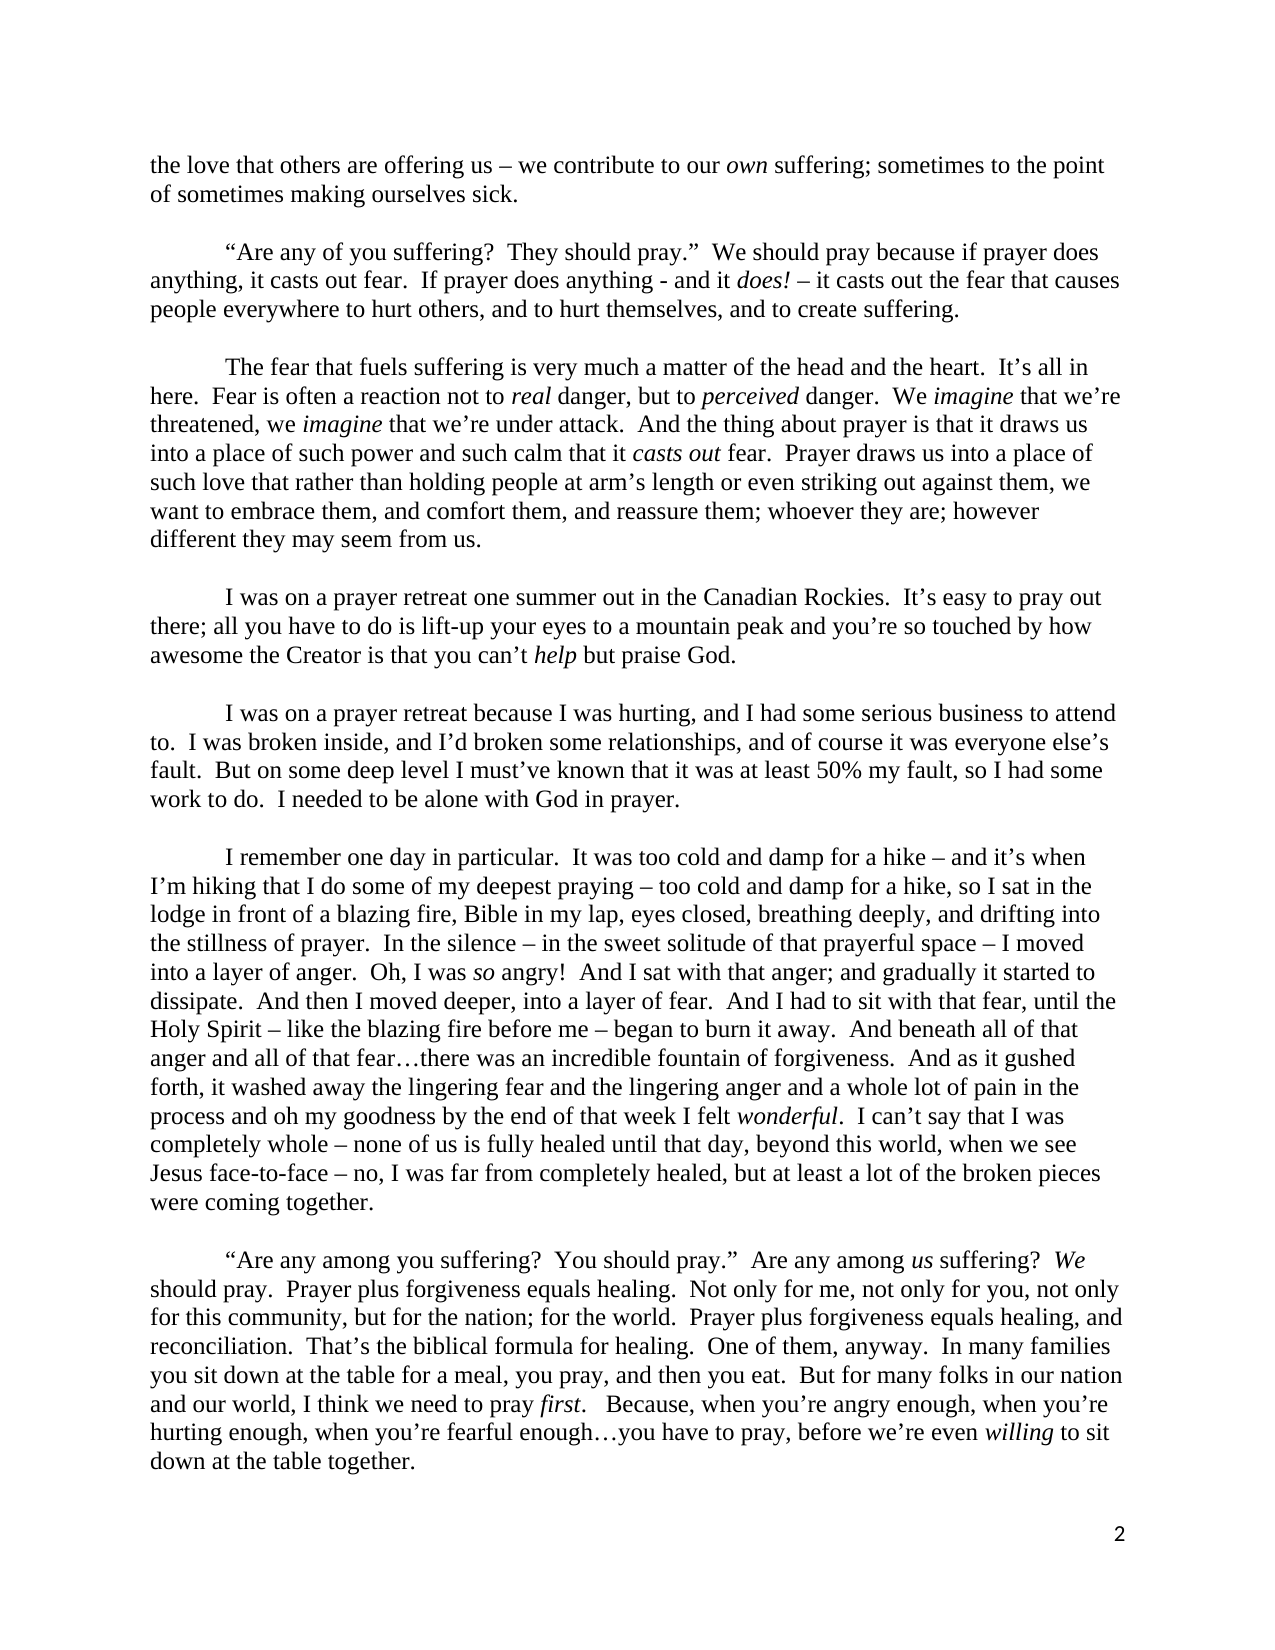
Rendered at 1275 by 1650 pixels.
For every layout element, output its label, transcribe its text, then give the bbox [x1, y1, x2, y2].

text “Are any among you suffering? You should pray.” Are any among us suffering? We should pray. Prayer plus forgiveness equals healing. Not only for me, not only for you, not only for this community, but for the nation; for the world. Prayer plus forgiveness equals healing, and reconciliation. That’s the biblical formula for healing. One of them, anyway. In many families you sit down at the table for a meal, you pray, and then you eat. But for many folks in our nation and our world, I think we need to pray first. Because, when you’re angry enough, when you’re hurting enough, when you’re fearful enough…you have to pray, before we’re even willing to sit down at the table together. [150, 1245, 1125, 1475]
text I was on a prayer retreat one summer out in the Canadian Rockies. It’s easy to pray out there; all you have to do is lift-up your eyes to a mountain peak and you’re so touched by how awesome the Creator is that you can’t help but praise God. [150, 582, 1125, 669]
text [150, 150, 1125, 207]
text I was on a prayer retreat because I was hurting, and I had some serious business to attend to. I was broken inside, and I’d broken some relationships, and of course it was everyone else’s fault. But on some deep level I must’ve known that it was at least 50% my fault, so I had some work to do. I needed to be alone with God in prayer. [150, 698, 1125, 813]
text “Are any of you suffering? They should pray.” We should pray because if prayer does anything, it casts out fear. If prayer does anything - and it does! – it casts out the fear that causes people everywhere to hurt others, and to hurt themselves, and to create suffering. [150, 237, 1125, 323]
text The fear that fuels suffering is very much a matter of the head and the heart. It’s all in here. Fear is often a reaction not to real danger, but to perceived danger. We imagine that we’re threatened, we imagine that we’re under attack. And the thing about prayer is that it draws us into a place of such power and such calm that it casts out fear. Prayer draws us into a place of such love that rather than holding people at arm’s length or even striking out against them, we want to embrace them, and comfort them, and reassure them; whoever they are; however different they may seem from us. [150, 352, 1125, 553]
text I remember one day in particular. It was too cold and damp for a hike – and it’s when I’m hiking that I do some of my deepest praying – too cold and damp for a hike, so I sat in the lodge in front of a blazing fire, Bible in my lap, eyes closed, breathing deeply, and drifting into the stillness of prayer. In the silence – in the sweet solitude of that prayerful space – I moved into a layer of anger. Oh, I was so angry! And I sat with that anger; and gradually it started to dissipate. And then I moved deeper, into a layer of fear. And I had to sit with that fear, until the Holy Spirit – like the blazing fire before me – began to burn it away. And beneath all of that anger and all of that fear…there was an incredible fountain of forgiveness. And as it gushed forth, it washed away the lingering fear and the lingering anger and a whole lot of pain in the process and oh my goodness by the end of that week I felt wonderful. I can’t say that I was completely whole – none of us is fully healed until that day, beyond this world, when we see Jesus face-to-face – no, I was far from completely healed, but at least a lot of the broken pieces were coming together. [150, 842, 1125, 1216]
